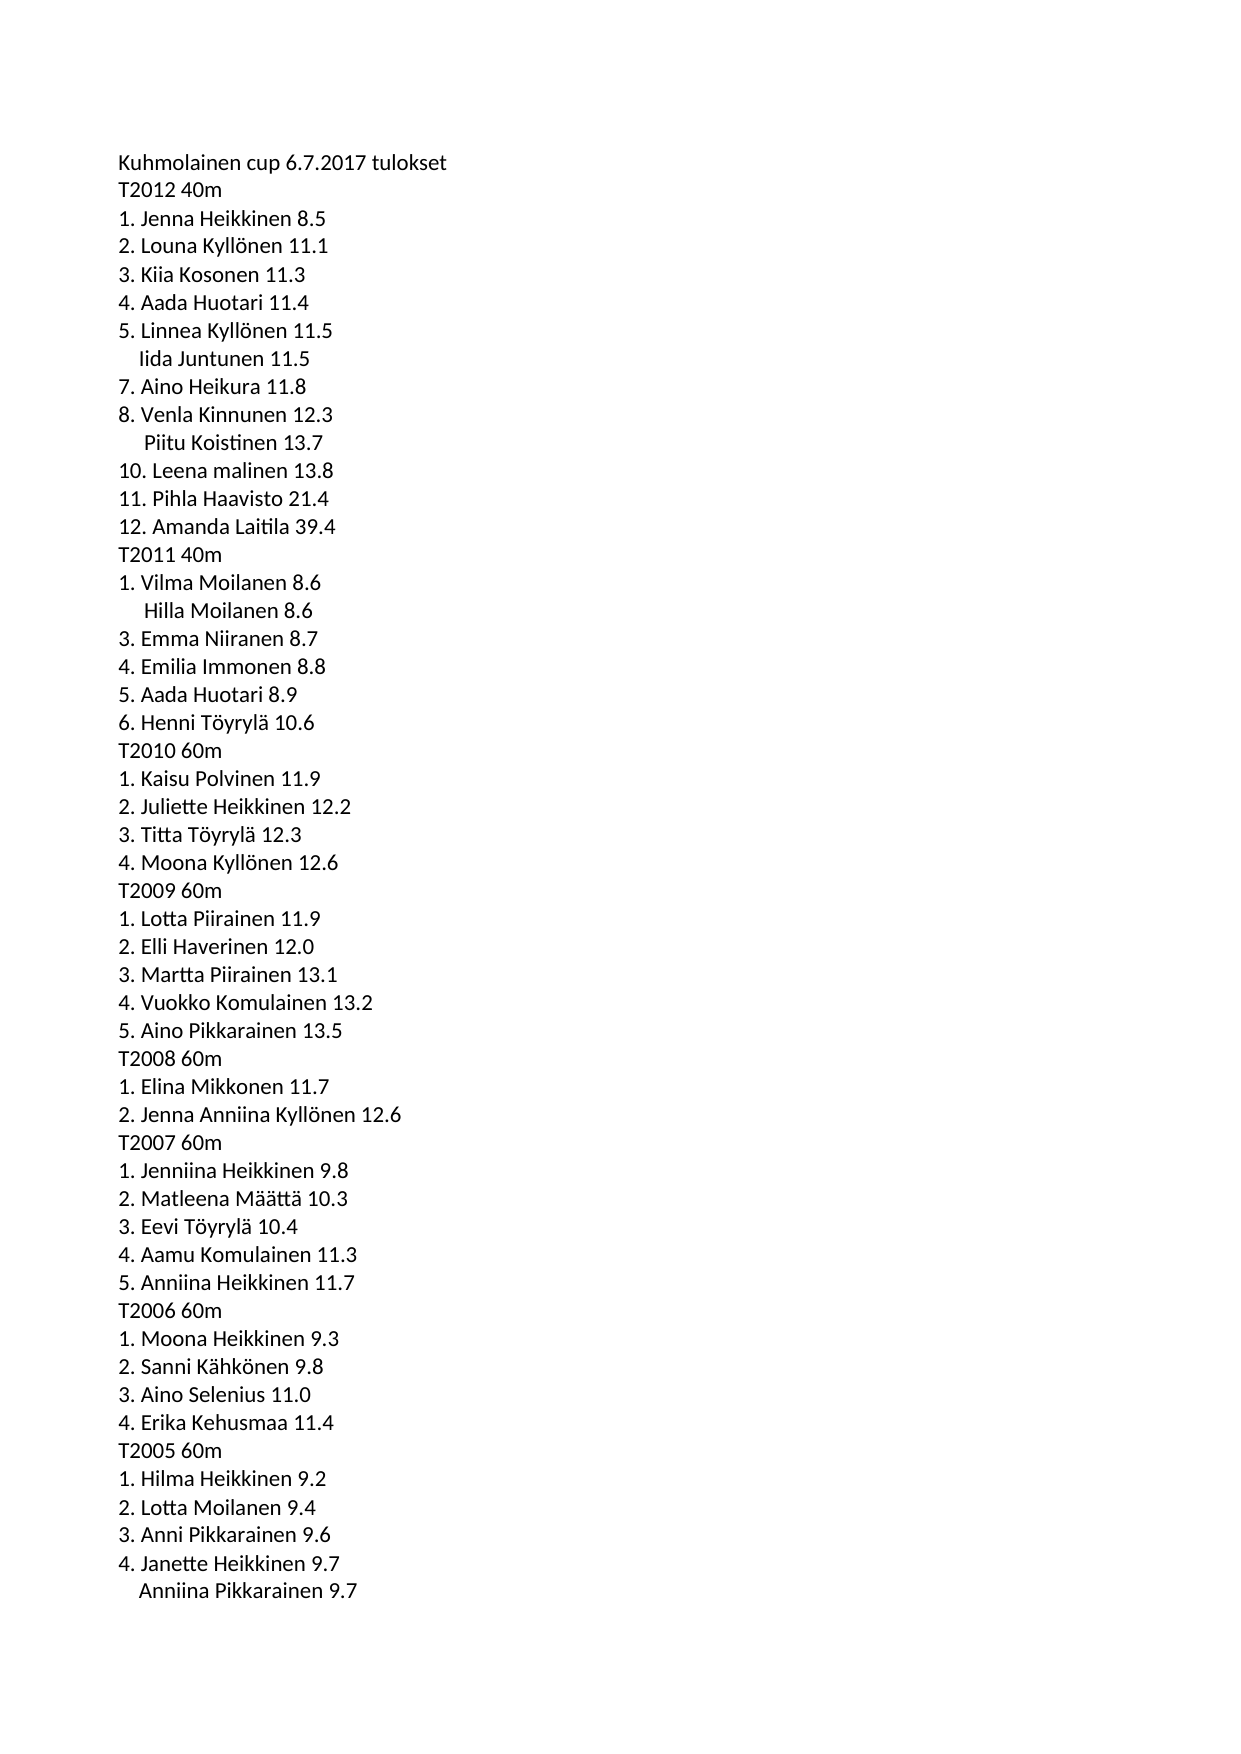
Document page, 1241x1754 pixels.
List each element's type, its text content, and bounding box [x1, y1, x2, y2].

text 1. Hilma Heikkinen 9.2 [118, 1464, 1122, 1493]
text Hilla Moilanen 8.6 [118, 596, 1122, 624]
text T2009 60m [118, 876, 1122, 904]
text 1. Jenniina Heikkinen 9.8 [118, 1156, 1122, 1184]
text T2011 40m [118, 540, 1122, 568]
text 5. Aada Huotari 8.9 [118, 680, 1122, 708]
text 4. Moona Kyllönen 12.6 [118, 848, 1122, 876]
text 4. Aada Huotari 11.4 [118, 288, 1122, 316]
text T2005 60m [118, 1437, 1122, 1464]
text 10. Leena malinen 13.8 [118, 456, 1122, 484]
text Kuhmolainen cup 6.7.2017 tulokset [118, 148, 1122, 176]
text Iida Juntunen 11.5 [118, 344, 1122, 372]
text 11. Pihla Haavisto 21.4 [118, 484, 1122, 512]
text 12. Amanda Laitila 39.4 [118, 512, 1122, 540]
text T2010 60m [118, 736, 1122, 764]
text 2. Lotta Moilanen 9.4 [118, 1493, 1122, 1521]
text 5. Aino Pikkarainen 13.5 [118, 1016, 1122, 1044]
text 4. Vuokko Komulainen 13.2 [118, 988, 1122, 1016]
text 1. Vilma Moilanen 8.6 [118, 568, 1122, 596]
text 4. Aamu Komulainen 11.3 [118, 1240, 1122, 1268]
text T2007 60m [118, 1128, 1122, 1156]
text 2. Jenna Anniina Kyllönen 12.6 [118, 1100, 1122, 1128]
text 3. Emma Niiranen 8.7 [118, 624, 1122, 652]
text 3. Eevi Töyrylä 10.4 [118, 1212, 1122, 1240]
text 7. Aino Heikura 11.8 [118, 372, 1122, 400]
text 8. Venla Kinnunen 12.3 [118, 400, 1122, 428]
text 2. Louna Kyllönen 11.1 [118, 232, 1122, 260]
text 6. Henni Töyrylä 10.6 [118, 708, 1122, 736]
text 2. Juliette Heikkinen 12.2 [118, 792, 1122, 820]
text T2006 60m [118, 1296, 1122, 1324]
text 3. Aino Selenius 11.0 [118, 1381, 1122, 1408]
text 1. Elina Mikkonen 11.7 [118, 1072, 1122, 1100]
text 3. Anni Pikkarainen 9.6 [118, 1521, 1122, 1549]
text 1. Kaisu Polvinen 11.9 [118, 764, 1122, 792]
text T2012 40m [118, 176, 1122, 204]
text 4. Janette Heikkinen 9.7 [118, 1549, 1122, 1577]
text 2. Sanni Kähkönen 9.8 [118, 1352, 1122, 1381]
text 4. Emilia Immonen 8.8 [118, 652, 1122, 680]
text Piitu Koistinen 13.7 [118, 428, 1122, 456]
text 3. Kiia Kosonen 11.3 [118, 260, 1122, 288]
text 2. Elli Haverinen 12.0 [118, 932, 1122, 960]
text 3. Titta Töyrylä 12.3 [118, 820, 1122, 848]
text 5. Anniina Heikkinen 11.7 [118, 1268, 1122, 1296]
text 1. Moona Heikkinen 9.3 [118, 1324, 1122, 1352]
text Anniina Pikkarainen 9.7 [118, 1577, 1122, 1605]
text 5. Linnea Kyllönen 11.5 [118, 316, 1122, 344]
text 2. Matleena Määttä 10.3 [118, 1184, 1122, 1212]
text 3. Martta Piirainen 13.1 [118, 960, 1122, 988]
text 1. Lotta Piirainen 11.9 [118, 904, 1122, 932]
text 4. Erika Kehusmaa 11.4 [118, 1408, 1122, 1437]
text 1. Jenna Heikkinen 8.5 [118, 204, 1122, 232]
text T2008 60m [118, 1044, 1122, 1072]
